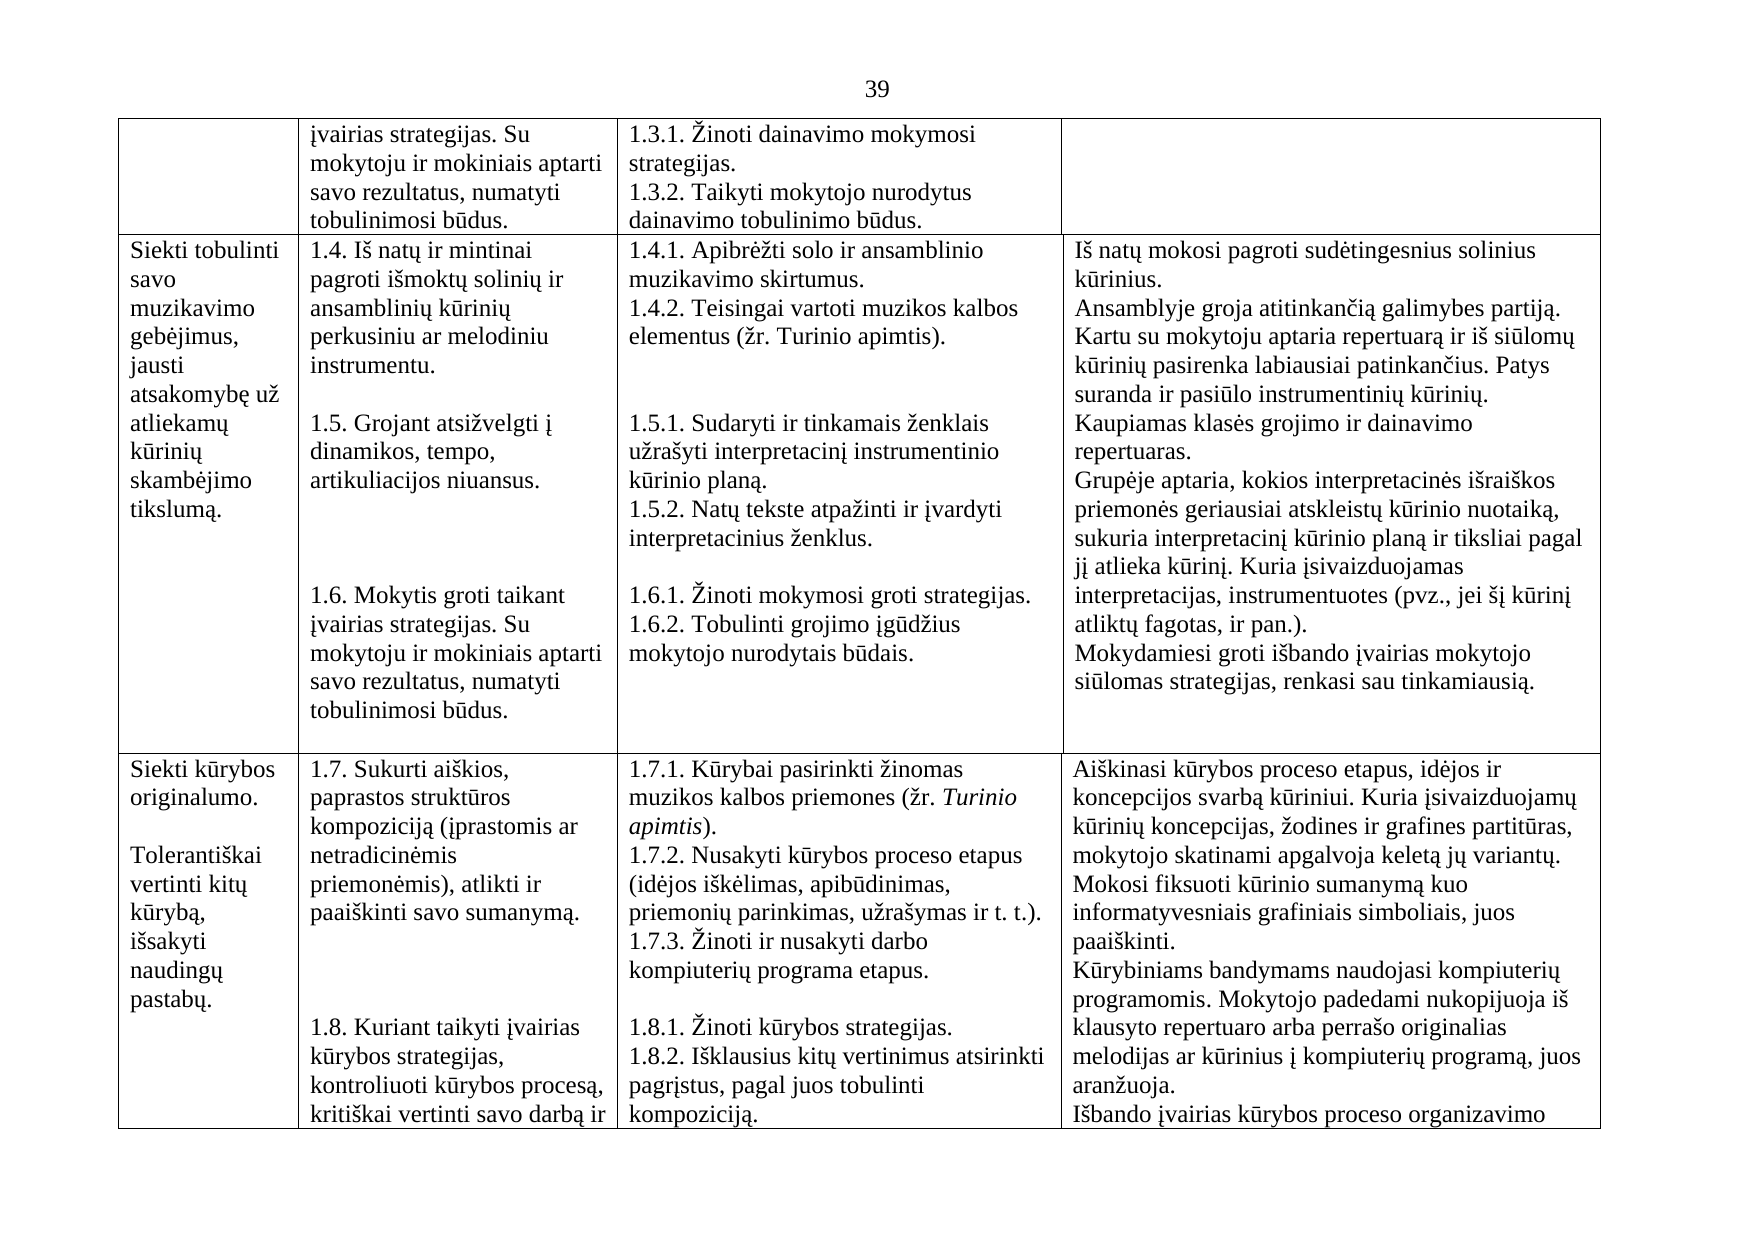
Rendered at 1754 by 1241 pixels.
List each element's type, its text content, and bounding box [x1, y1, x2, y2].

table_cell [618, 754, 1061, 1127]
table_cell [1062, 754, 1600, 1127]
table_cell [119, 754, 298, 1127]
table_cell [299, 119, 617, 234]
table_cell 1.4.1. Apibrėžti solo ir ansamblinio muzikavimo skirtumus. 1.4.2. Teisingai vartoti muzikos kalbos elementus (žr. Turinio apimtis). 1.5.1. Sudaryti ir tinkamais ženklais užrašyti interpretacinį instrumentinio kūrinio planą. 1.5.2. Natų tekste atpažinti ir įvardyti interpretacinius ženklus. 1.6.1. Žinoti mokymosi groti strategijas. 1.6.2. Tobulinti grojimo įgūdžius mokytojo nurodytais būdais. [618, 235, 1063, 753]
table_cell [119, 119, 298, 234]
table_cell 1.4. Iš natų ir mintinai pagroti išmoktų solinių ir ansamblinių kūrinių perkusiniu ar melodiniu instrumentu. 1.5. Grojant atsižvelgti į dinamikos, tempo, artikuliacijos niuansus. 1.6. Mokytis groti taikant įvairias strategijas. Su mokytoju ir mokiniais aptarti savo rezultatus, numatyti tobulinimosi būdus. [299, 235, 617, 753]
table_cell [1062, 119, 1600, 234]
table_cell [618, 119, 1061, 234]
table_cell Siekti tobulinti savo muzikavimo gebėjimus, jausti atsakomybę už atliekamų kūrinių skambėjimo tikslumą. [119, 235, 298, 753]
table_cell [299, 754, 617, 1127]
table_cell Iš natų mokosi pagroti sudėtingesnius solinius kūrinius. Ansamblyje groja atitinkančią galimybes partiją. Kartu su mokytoju aptaria repertuarą ir iš siūlomų kūrinių pasirenka labiausiai patinkančius. Patys suranda ir pasiūlo instrumentinių kūrinių. Kaupiamas klasės grojimo ir dainavimo repertuaras. Grupėje aptaria, kokios interpretacinės išraiškos priemonės geriausiai atskleistų kūrinio nuotaiką, sukuria interpretacinį kūrinio planą ir tiksliai pagal jį atlieka kūrinį. Kuria įsivaizduojamas interpretacijas, instrumentuotes (pvz., jei šį kūrinį atliktų fagotas, ir pan.). Mokydamiesi groti išbando įvairias mokytojo siūlomas strategijas, renkasi sau tinkamiausią. [1064, 235, 1600, 753]
